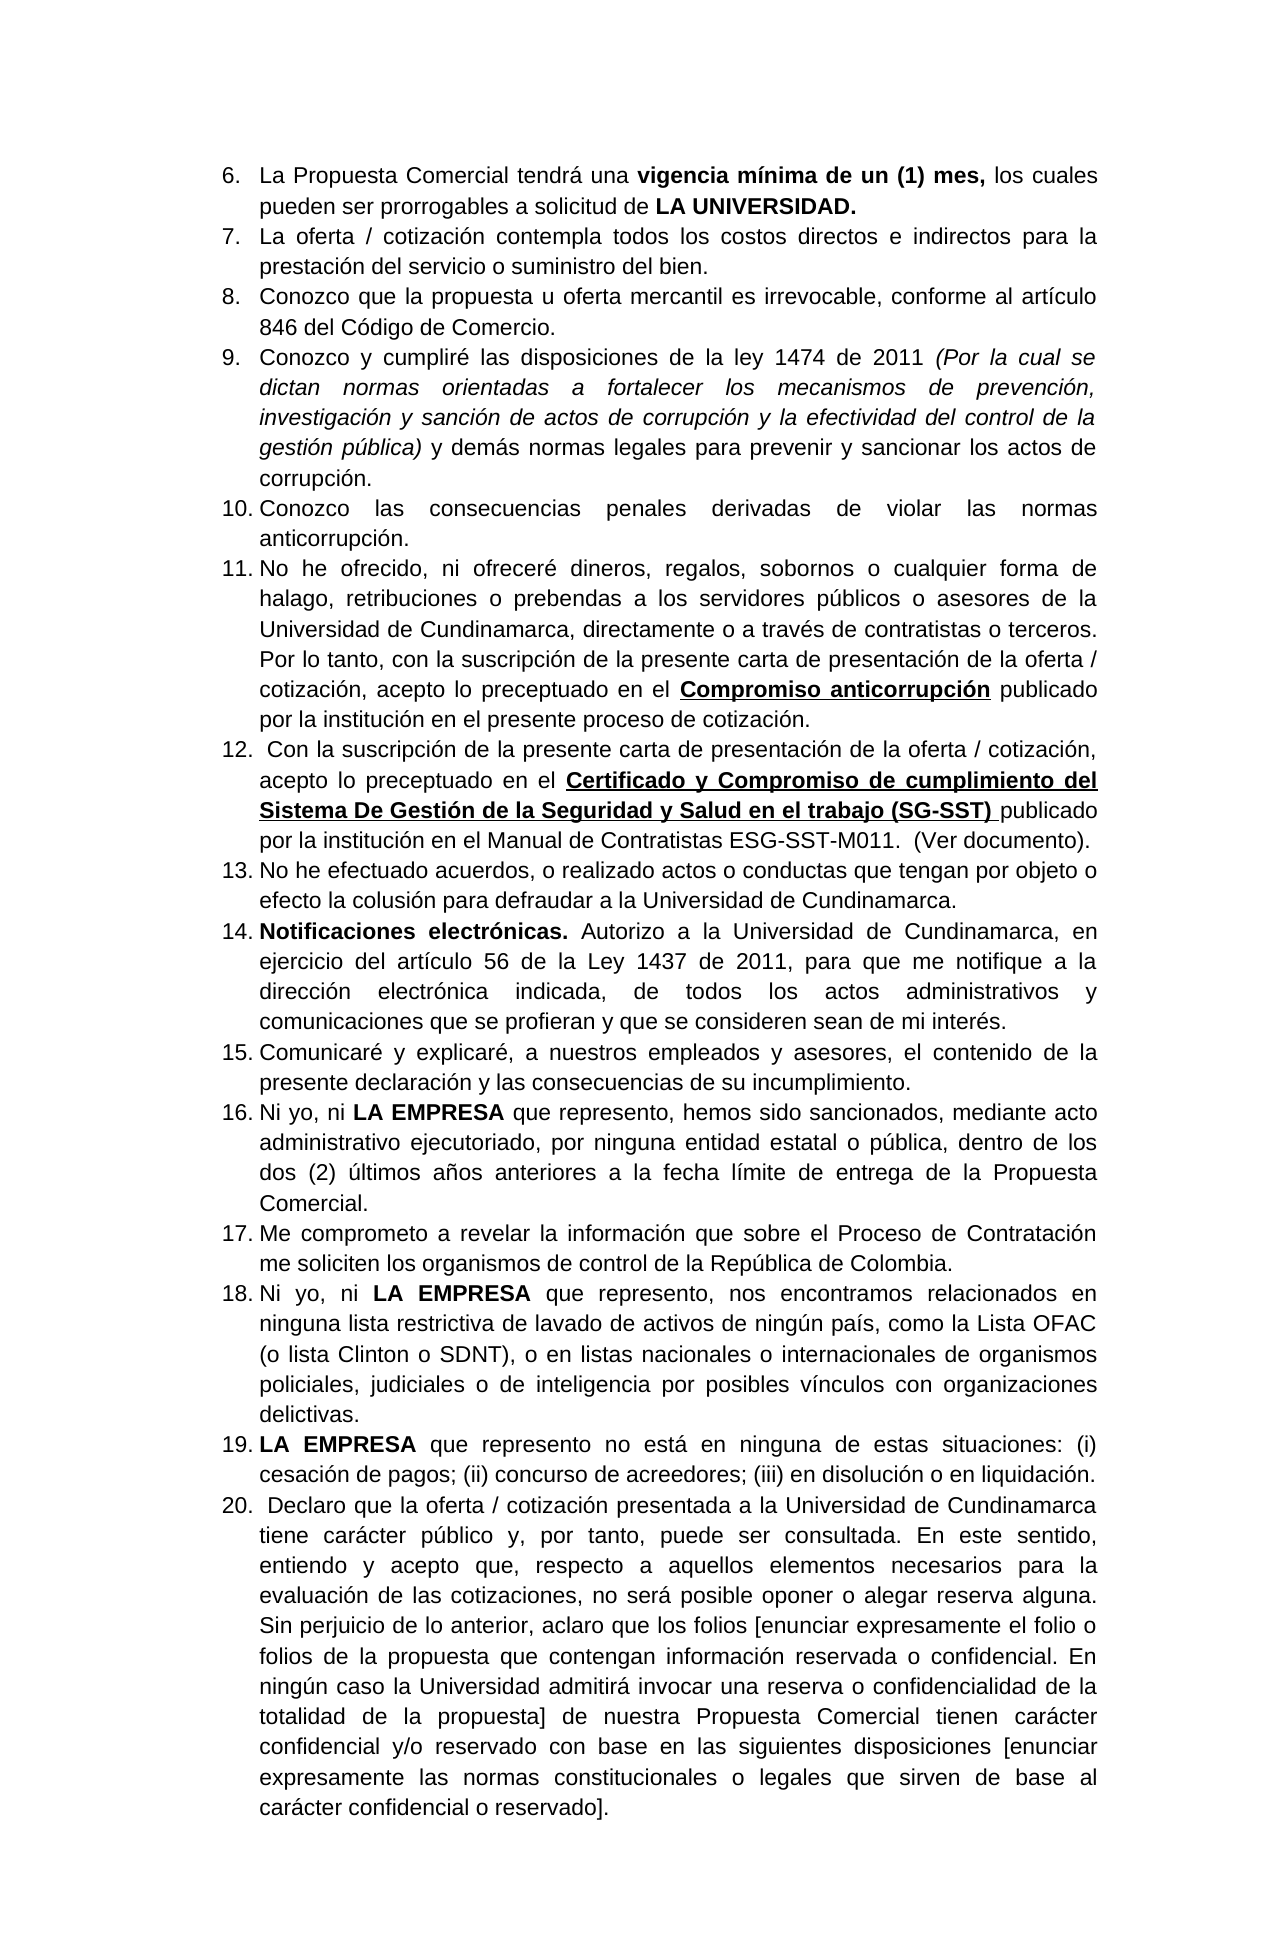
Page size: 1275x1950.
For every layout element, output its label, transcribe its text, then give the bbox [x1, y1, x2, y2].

list La oferta / cotización contempla todos los costos directos e indirectos para la prestación del servicio o suministro del bien. [222, 223, 1098, 279]
list Conozco y cumpliré las disposiciones de la ley 1474 de 2011 (Por la cual se dictan normas orientadas a fortalecer los mecanismos de prevención, investigación y sanción de actos de corrupción y la efectividad del control de la gestión pública) y demás normas legales para prevenir y sancionar los actos de corrupción. [222, 344, 1098, 491]
list La Propuesta Comercial tendrá una vigencia mínima de un (1) mes, los cuales pueden ser prorrogables a solicitud de LA UNIVERSIDAD. [222, 162, 1098, 219]
list Ni yo, ni LA EMPRESA que represento, nos encontramos relacionados en ninguna lista restrictiva de lavado de activos de ningún país, como la Lista OFAC (o lista Clinton o SDNT), o en listas nacionales o internacionales de organismos policiales, judiciales o de inteligencia por posibles vínculos con organizaciones delictivas. [222, 1280, 1098, 1427]
list Con la suscripción de la presente carta de presentación de la oferta / cotización, acepto lo preceptuado en el Certificado y Compromiso de cumplimiento del Sistema De Gestión de la Seguridad y Salud en el trabajo (SG-SST) publicado por la institución en el Manual de Contratistas ESG-SST-M011. (Ver documento). [222, 736, 1098, 853]
list No he ofrecido, ni ofreceré dineros, regalos, sobornos o cualquier forma de halago, retribuciones o prebendas a los servidores públicos o asesores de la Universidad de Cundinamarca, directamente o a través de contratistas o terceros. Por lo tanto, con la suscripción de la presente carta de presentación de la oferta / cotización, acepto lo preceptuado en el Compromiso anticorrupción publicado por la institución en el presente proceso de cotización. [222, 555, 1098, 733]
list Conozco las consecuencias penales derivadas de violar las normas anticorrupción. [222, 495, 1098, 551]
list LA EMPRESA que represento no está en ninguna de estas situaciones: (i) cesación de pagos; (ii) concurso de acreedores; (iii) en disolución o en liquidación. [222, 1431, 1098, 1488]
list Comunicaré y explicaré, a nuestros empleados y asesores, el contenido de la presente declaración y las consecuencias de su incumplimiento. [222, 1038, 1098, 1095]
list Ni yo, ni LA EMPRESA que represento, hemos sido sancionados, mediante acto administrativo ejecutoriado, por ninguna entidad estatal o pública, dentro de los dos (2) últimos años anteriores a la fecha límite de entrega de la Propuesta Comercial. [222, 1099, 1098, 1216]
list Notificaciones electrónicas. Autorizo a la Universidad de Cundinamarca, en ejercicio del artículo 56 de la Ley 1437 de 2011, para que me notifique a la dirección electrónica indicada, de todos los actos administrativos y comunicaciones que se profieran y que se consideren sean de mi interés. [222, 918, 1098, 1035]
list No he efectuado acuerdos, o realizado actos o conductas que tengan por objeto o efecto la colusión para defraudar a la Universidad de Cundinamarca. [222, 857, 1098, 914]
list Me comprometo a revelar la información que sobre el Proceso de Contratación me soliciten los organismos de control de la República de Colombia. [222, 1220, 1098, 1276]
list Conozco que la propuesta u oferta mercantil es irrevocable, conforme al artículo 846 del Código de Comercio. [222, 283, 1098, 340]
list Declaro que la oferta / cotización presentada a la Universidad de Cundinamarca tiene carácter público y, por tanto, puede ser consultada. En este sentido, entiendo y acepto que, respecto a aquellos elementos necesarios para la evaluación de las cotizaciones, no será posible oponer o alegar reserva alguna. Sin perjuicio de lo anterior, aclaro que los folios [enunciar expresamente el folio o folios de la propuesta que contengan información reservada o confidencial. En ningún caso la Universidad admitirá invocar una reserva o confidencialidad de la totalidad de la propuesta] de nuestra Propuesta Comercial tienen carácter confidencial y/o reservado con base en las siguientes disposiciones [enunciar expresamente las normas constitucionales o legales que sirven de base al carácter confidencial o reservado]. [222, 1492, 1098, 1820]
